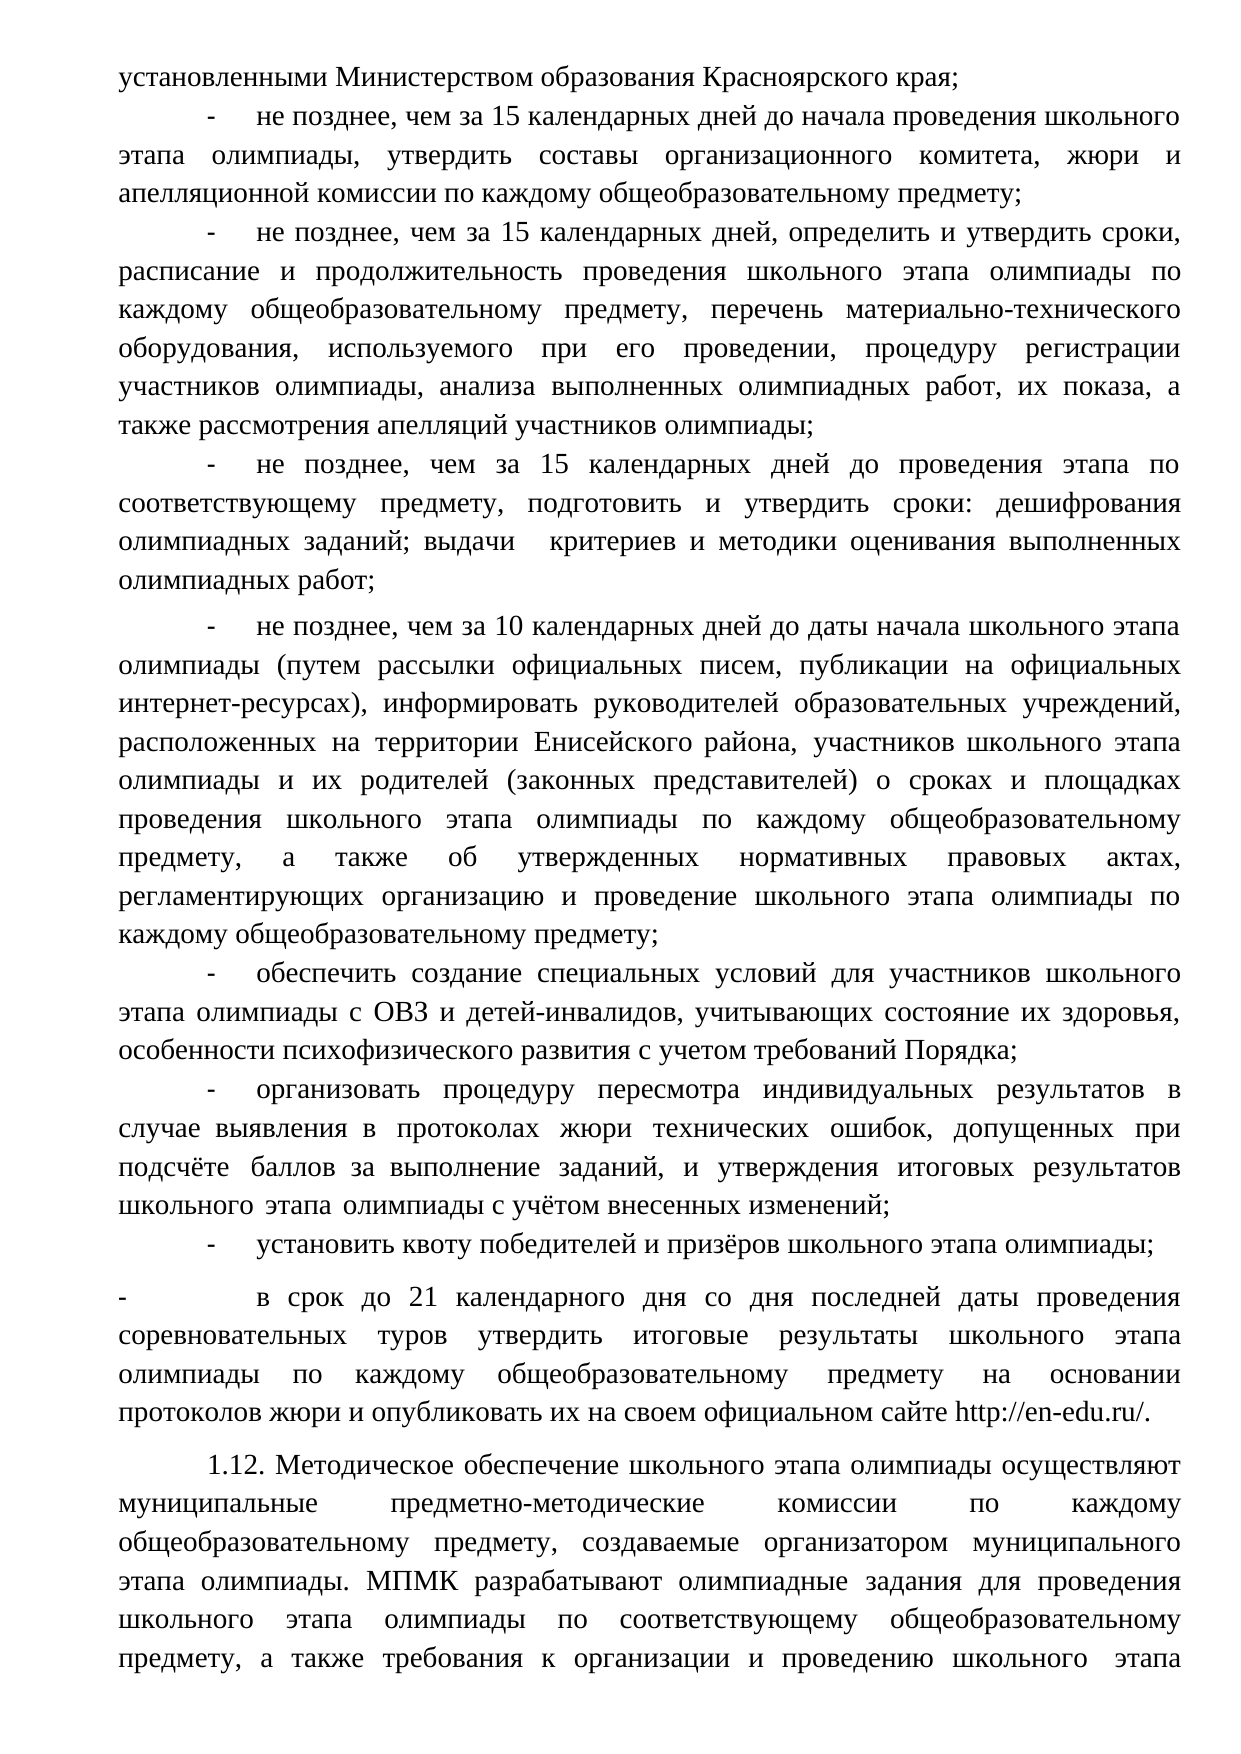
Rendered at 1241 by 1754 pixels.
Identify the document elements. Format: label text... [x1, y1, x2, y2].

list обеспечить создание специальных условий для участников школьного этапа олимпиады с ОВЗ и детей-инвалидов, учитывающих состояние их здоровья, особенности психофизического развития с учетом требований Порядка; [118, 955, 1181, 1066]
list установить квоту победителей и призёров школьного этапа олимпиады; [118, 1226, 1181, 1259]
list в срок до 21 календарного дня со дня последней даты проведения соревновательных туров утвердить итоговые результаты школьного этапа олимпиады по каждому общеобразовательному предмету на основании протоколов жюри и опубликовать их на своем официальном сайте http://en-edu.ru/. [118, 1279, 1181, 1428]
list не позднее, чем за 10 календарных дней до даты начала школьного этапа олимпиады (путем рассылки официальных писем, публикации на официальных интернет-ресурсах), информировать руководителей образовательных учреждений, расположенных на территории Енисейского района, участников школьного этапа олимпиады и их родителей (законных представителей) о сроках и площадках проведения школьного этапа олимпиады по каждому общеобразовательному предмету, а также об утвержденных нормативных правовых актах, регламентирующих организацию и проведение школьного этапа олимпиады по каждому общеобразовательному предмету; [118, 608, 1181, 950]
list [118, 1447, 1181, 1673]
list организовать процедуру пересмотра индивидуальных результатов в случае выявления в протоколах жюри технических ошибок, допущенных при подсчёте баллов за выполнение заданий, и утверждения итоговых результатов школьного этапа олимпиады с учётом внесенных изменений; [118, 1072, 1181, 1221]
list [118, 59, 1181, 93]
list не позднее, чем за 15 календарных дней до начала проведения школьного этапа олимпиады, утвердить составы организационного комитета, жюри и апелляционной комиссии по каждому общеобразовательному предмету; [118, 98, 1181, 209]
list не позднее, чем за 15 календарных дней до проведения этапа по соответствующему предмету, подготовить и утвердить сроки: дешифрования олимпиадных заданий; выдачи критериев и методики оценивания выполненных олимпиадных работ; [118, 446, 1181, 596]
list не позднее, чем за 15 календарных дней, определить и утвердить сроки, расписание и продолжительность проведения школьного этапа олимпиады по каждому общеобразовательному предмету, перечень материально-технического оборудования, используемого при его проведении, процедуру регистрации участников олимпиады, анализа выполненных олимпиадных работ, их показа, а также рассмотрения апелляций участников олимпиады; [118, 214, 1181, 441]
